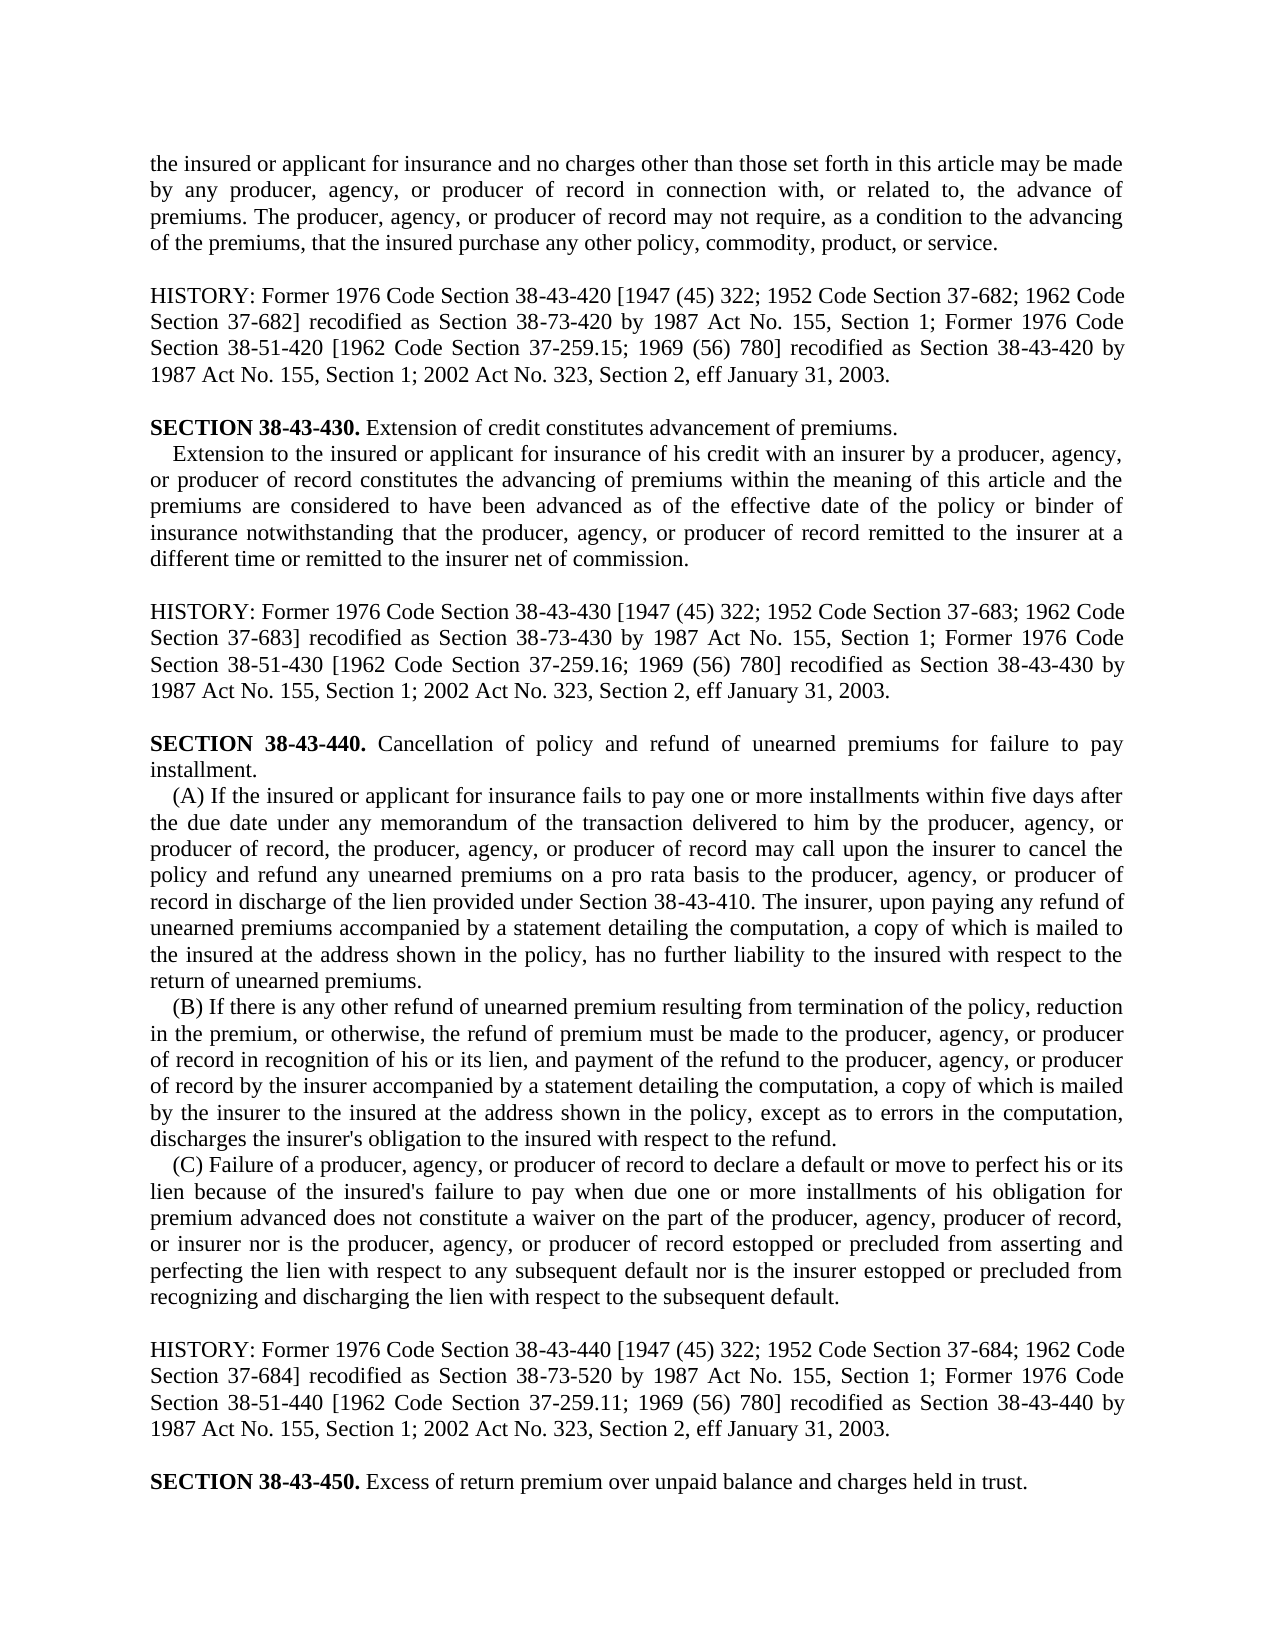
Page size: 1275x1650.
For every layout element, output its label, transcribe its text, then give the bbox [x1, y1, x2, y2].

text (A) If the insured or applicant for insurance fails to pay one or more installments within five days after the due date under any memorandum of the transaction delivered to him by the producer, agency, or producer of record, the producer, agency, or producer of record may call upon the insurer to cancel the policy and refund any unearned premiums on a pro rata basis to the producer, agency, or producer of record in discharge of the lien provided under Section 38-43-410. The insurer, upon paying any refund of unearned premiums accompanied by a statement detailing the computation, a copy of which is mailed to the insured at the address shown in the policy, has no further liability to the insured with respect to the return of unearned premiums. [150, 782, 1125, 993]
text (C) Failure of a producer, agency, or producer of record to declare a default or move to perfect his or its lien because of the insured's failure to pay when due one or more installments of his obligation for premium advanced does not constitute a waiver on the part of the producer, agency, producer of record, or insurer nor is the producer, agency, or producer of record estopped or precluded from asserting and perfecting the lien with respect to any subsequent default nor is the insurer estopped or precluded from recognizing and discharging the lien with respect to the subsequent default. [150, 1151, 1125, 1309]
text SECTION 38-43-440. Cancellation of policy and refund of unearned premiums for failure to pay installment. [150, 730, 1125, 782]
text HISTORY: Former 1976 Code Section 38-43-420 [1947 (45) 322; 1952 Code Section 37-682; 1962 Code Section 37-682] recodified as Section 38-73-420 by 1987 Act No. 155, Section 1; Former 1976 Code Section 38-51-420 [1962 Code Section 37-259.15; 1969 (56) 780] recodified as Section 38-43-420 by 1987 Act No. 155, Section 1; 2002 Act No. 323, Section 2, eff January 31, 2003. [150, 282, 1125, 387]
text (B) If there is any other refund of unearned premium resulting from termination of the policy, reduction in the premium, or otherwise, the refund of premium must be made to the producer, agency, or producer of record in recognition of his or its lien, and payment of the refund to the producer, agency, or producer of record by the insurer accompanied by a statement detailing the computation, a copy of which is mailed by the insurer to the insured at the address shown in the policy, except as to errors in the computation, discharges the insurer's obligation to the insured with respect to the refund. [150, 993, 1125, 1151]
text SECTION 38-43-430. Extension of credit constitutes advancement of premiums. [150, 413, 1125, 440]
text SECTION 38-43-450. Excess of return premium over unpaid balance and charges held in trust. [150, 1468, 1125, 1494]
text HISTORY: Former 1976 Code Section 38-43-440 [1947 (45) 322; 1952 Code Section 37-684; 1962 Code Section 37-684] recodified as Section 38-73-520 by 1987 Act No. 155, Section 1; Former 1976 Code Section 38-51-440 [1962 Code Section 37-259.11; 1969 (56) 780] recodified as Section 38-43-440 by 1987 Act No. 155, Section 1; 2002 Act No. 323, Section 2, eff January 31, 2003. [150, 1336, 1125, 1441]
text HISTORY: Former 1976 Code Section 38-43-430 [1947 (45) 322; 1952 Code Section 37-683; 1962 Code Section 37-683] recodified as Section 38-73-430 by 1987 Act No. 155, Section 1; Former 1976 Code Section 38-51-430 [1962 Code Section 37-259.16; 1969 (56) 780] recodified as Section 38-43-430 by 1987 Act No. 155, Section 1; 2002 Act No. 323, Section 2, eff January 31, 2003. [150, 598, 1125, 703]
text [150, 150, 1125, 255]
text Extension to the insured or applicant for insurance of his credit with an insurer by a producer, agency, or producer of record constitutes the advancing of premiums within the meaning of this article and the premiums are considered to have been advanced as of the effective date of the policy or binder of insurance notwithstanding that the producer, agency, or producer of record remitted to the insurer at a different time or remitted to the insurer net of commission. [150, 440, 1125, 572]
